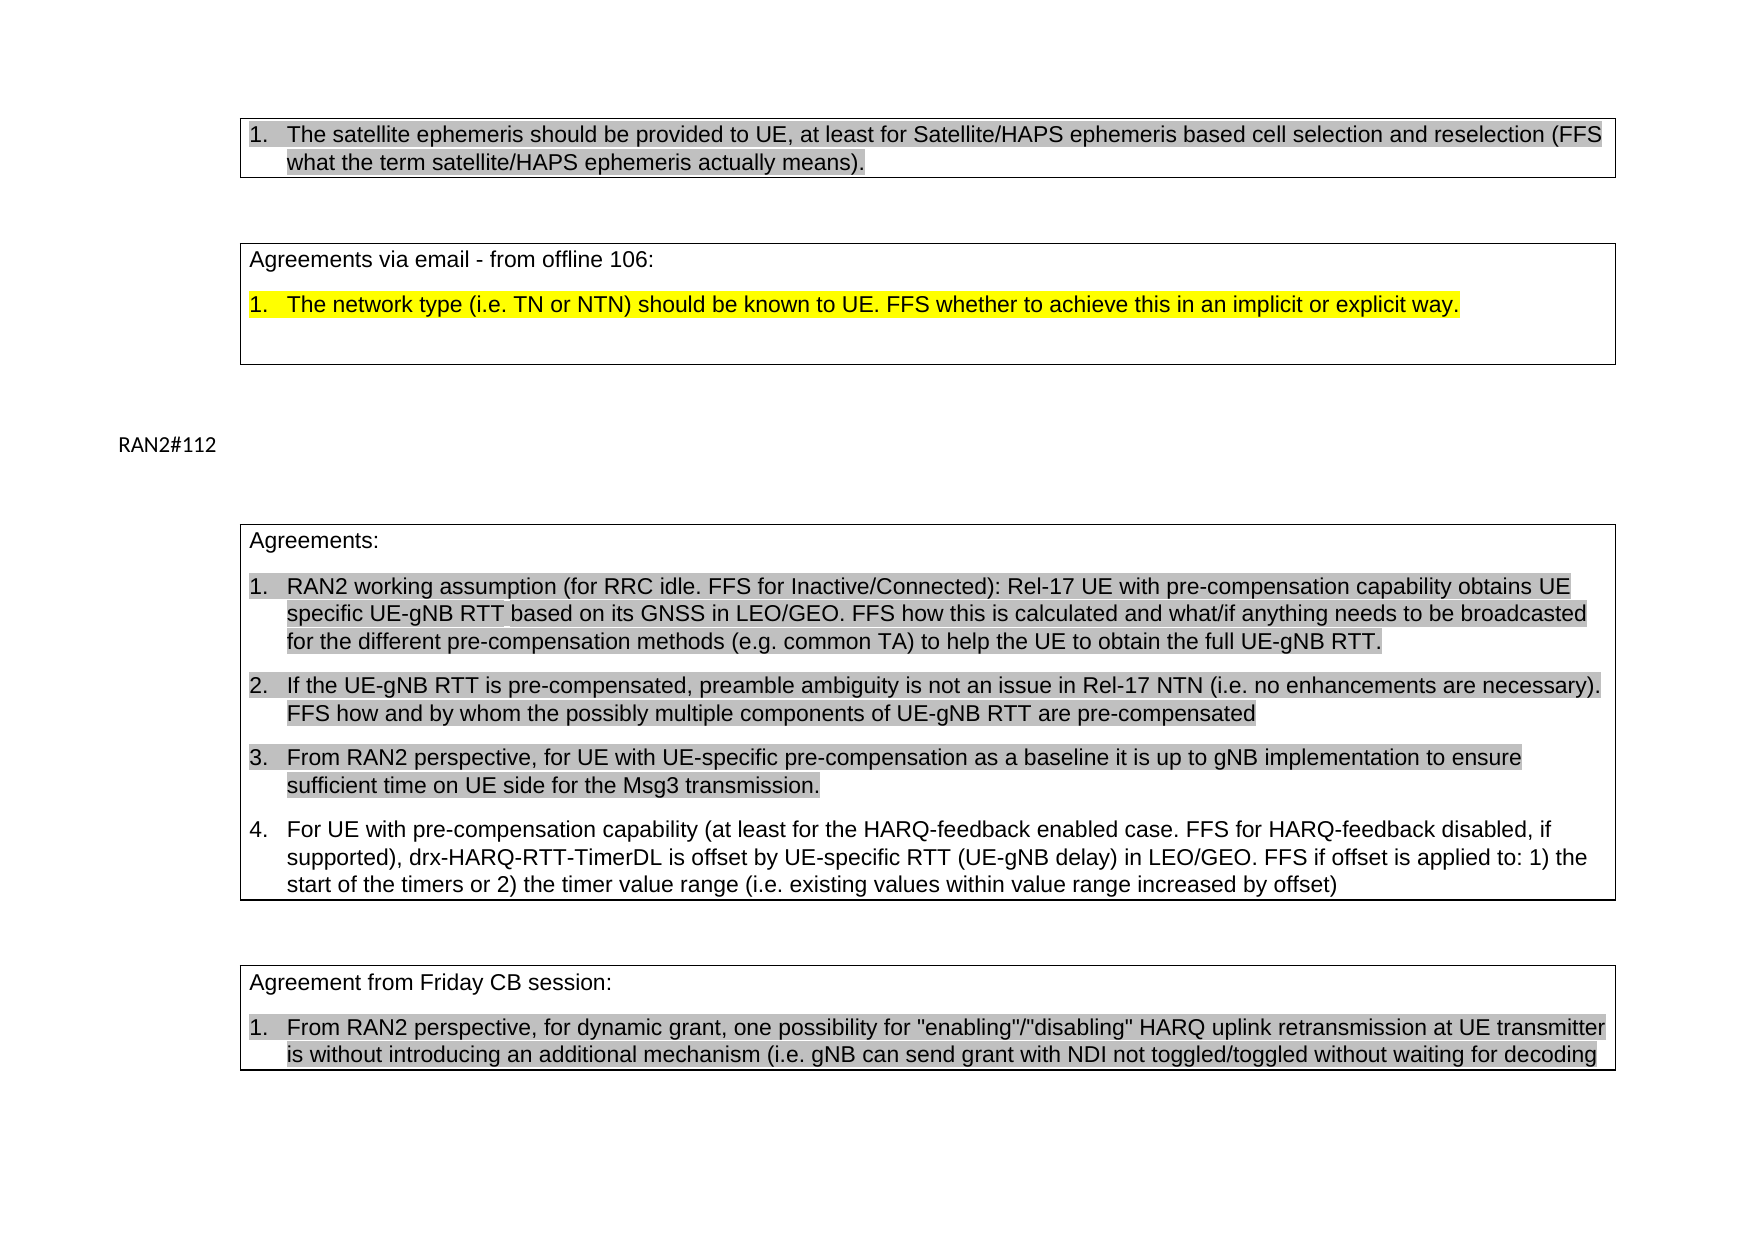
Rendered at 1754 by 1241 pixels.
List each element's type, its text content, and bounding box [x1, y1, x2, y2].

list For UE with pre-compensation capability (at least for the HARQ-feedback enabled case. FFS for HARQ-feedback disabled, if supported), drx-HARQ-RTT-TimerDL is offset by UE-specific RTT (UE-gNB delay) in LEO/GEO. FFS if offset is applied to: 1) the start of the timers or 2) the timer value range (i.e. existing values within value range increased by offset) [241, 813, 1615, 899]
list The network type (i.e. TN or NTN) should be known to UE. FFS whether to achieve this in an implicit or explicit way. [241, 288, 1615, 318]
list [241, 1010, 1615, 1069]
text RAN2#112 [118, 431, 1606, 459]
list From RAN2 perspective, for UE with UE-specific pre-compensation as a baseline it is up to gNB implementation to ensure sufficient time on UE side for the Msg3 transmission. [241, 741, 1615, 798]
text Agreement from Friday CB session: [241, 966, 1615, 995]
list The satellite ephemeris should be provided to UE, at least for Satellite/HAPS ephemeris based cell selection and reselection (FFS what the term satellite/HAPS ephemeris actually means). [241, 119, 1615, 177]
text Agreements: [241, 525, 1615, 554]
list RAN2 working assumption (for RRC idle. FFS for Inactive/Connected): Rel-17 UE with pre-compensation capability obtains UE specific UE-gNB RTT based on its GNSS in LEO/GEO. FFS how this is calculated and what/if anything needs to be broadcasted for the different pre-compensation methods (e.g. common TA) to help the UE to obtain the full UE-gNB RTT. [241, 569, 1615, 654]
text Agreements via email - from offline 106: [241, 244, 1615, 272]
list If the UE-gNB RTT is pre-compensated, preamble ambiguity is not an issue in Rel-17 NTN (i.e. no enhancements are necessary). FFS how and by whom the possibly multiple components of UE-gNB RTT are pre-compensated [241, 669, 1615, 726]
